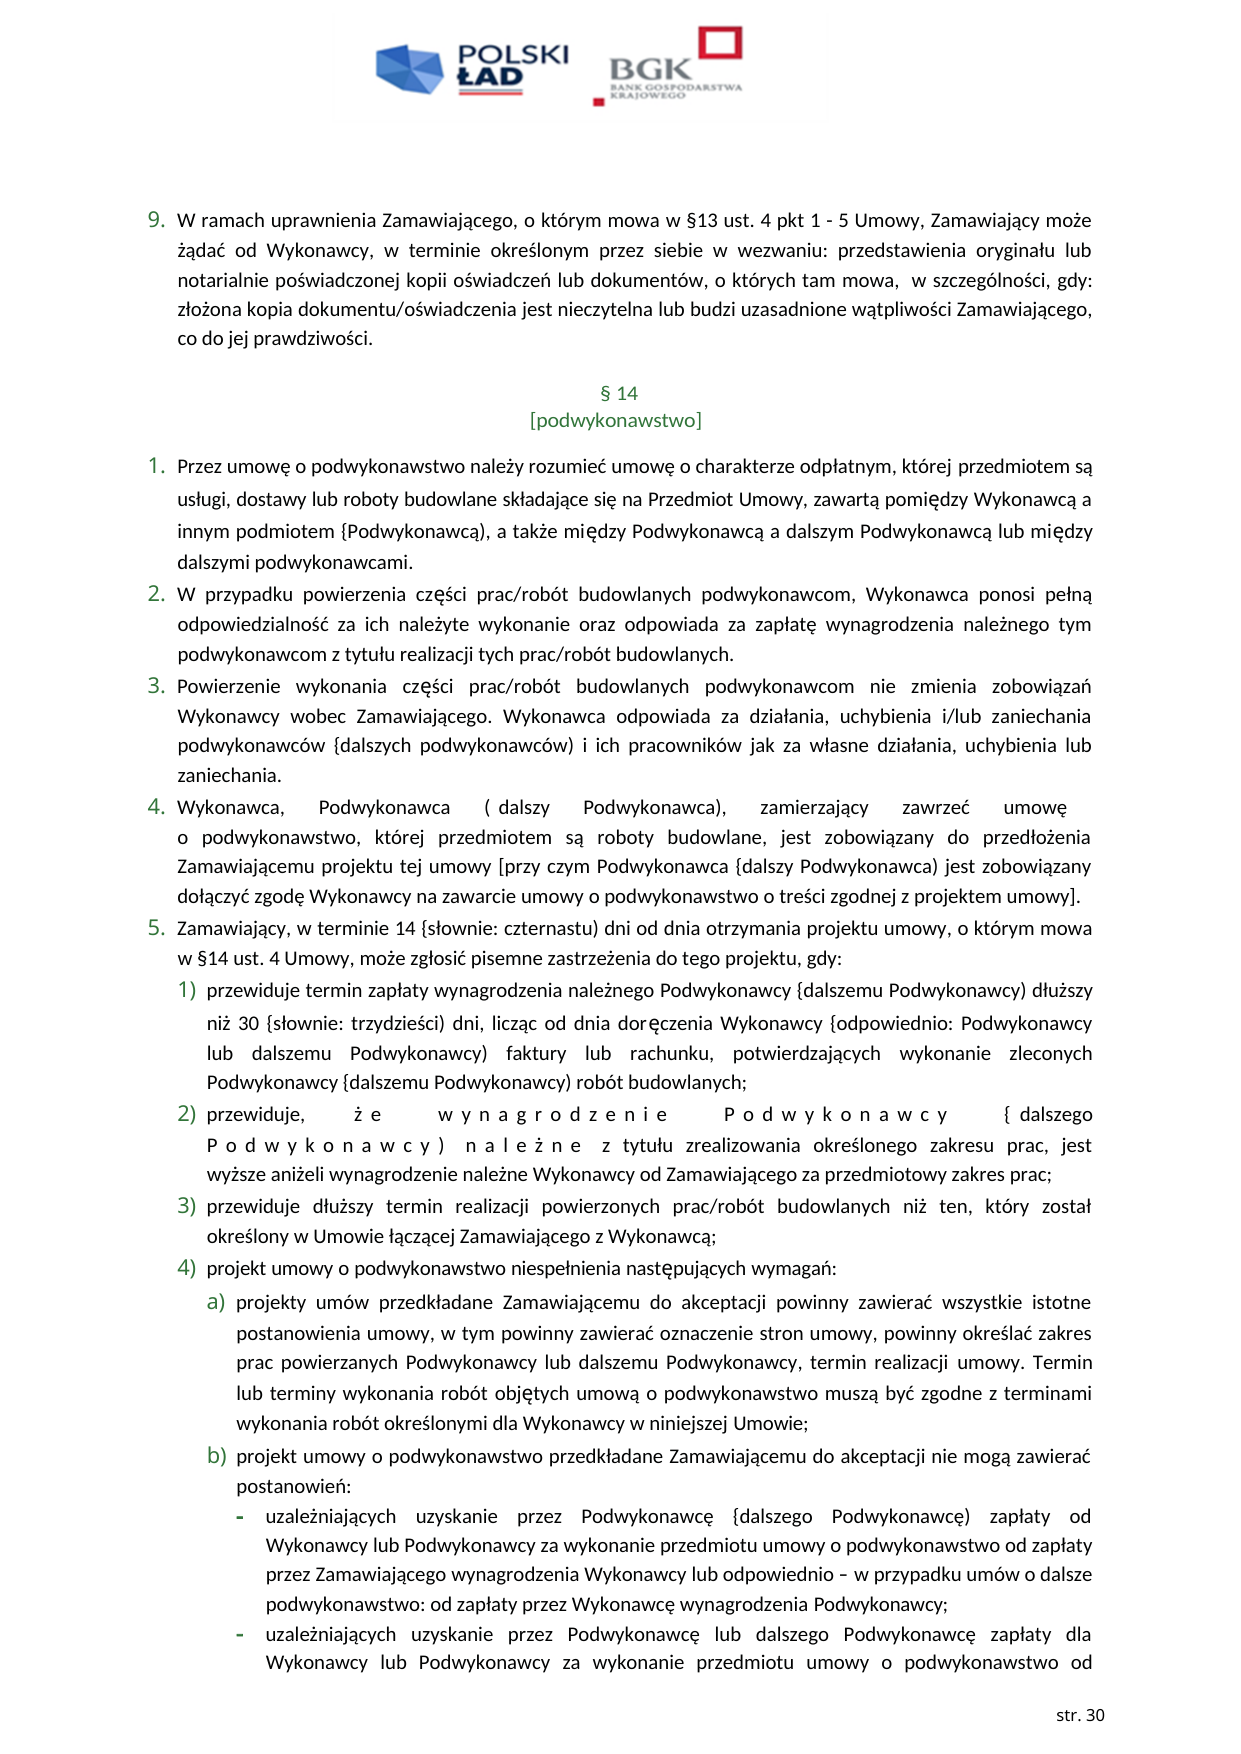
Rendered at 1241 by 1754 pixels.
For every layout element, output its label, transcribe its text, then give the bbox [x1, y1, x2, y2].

text § 14 [podwykonawstwo] [529, 380, 720, 432]
list przewiduje dłuższy termin realizacji powierzonych prac/robót budowlanych niż ten, który został określony w Umowie łączącej Zamawiającego z Wykonawcą; [177, 1190, 1093, 1249]
list uzależniających uzyskanie przez Podwykonawcę {dalszego Podwykonawcę) zapłaty od Wykonawcy lub Podwykonawcy za wykonanie przedmiotu umowy o podwykonawstwo od zapłaty przez Zamawiającego wynagrodzenia Wykonawcy lub odpowiednio - w przypadku umów o dalsze podwykonawstwo: od zapłaty przez Wykonawcę wynagrodzenia Podwykonawcy; [236, 1503, 1093, 1616]
list W ramach uprawnienia Zamawiającego, o którym mowa w §13 ust. 4 pkt 1 - 5 Umowy, Zamawiający może żądać od Wykonawcy, w terminie określonym przez siebie w wezwaniu: przedstawienia oryginału lub notarialnie poświadczonej kopii oświadczeń lub dokumentów, o których tam mowa, w szczególności, gdy: złożona kopia dokumentu/oświadczenia jest nieczytelna lub budzi uzasadnione wątpliwości Zamawiającego, co do jej prawdziwości. [147, 204, 1093, 351]
list przewiduje, że wynagrodzenie Podwykonawcy {dalszego Podwykonawcy) należne z tytułu zrealizowania określonego zakresu prac, jest wyższe aniżeli wynagrodzenie należne Wykonawcy od Zamawiającego za przedmiotowy zakres prac; [177, 1098, 1093, 1186]
list Wykonawca, Podwykonawca (dalszy Podwykonawca), zamierzający zawrzeć umowę o podwykonawstwo, której przedmiotem są roboty budowlane, jest zobowiązany do przedłożenia Zamawiającemu projektu tej umowy [przy czym Podwykonawca {dalszy Podwykonawca) jest zobowiązany dołączyć zgodę Wykonawcy na zawarcie umowy o podwykonawstwo o treści zgodnej z projektem umowy]. [147, 791, 1093, 908]
list Przez umowę o podwykonawstwo należy rozumieć umowę o charakterze odpłatnym, której przedmiotem są usługi, dostawy lub roboty budowlane składające się na Przedmiot Umowy, zawartą pomiędzy Wykonawcą a innym podmiotem {Podwykonawcą), a także między Podwykonawcą a dalszym Podwykonawcą lub między dalszymi podwykonawcami. [147, 450, 1093, 574]
list przewiduje termin zapłaty wynagrodzenia należnego Podwykonawcy {dalszemu Podwykonawcy) dłuższy niż 30 {słownie: trzydzieści) dni, licząc od dnia doręczenia Wykonawcy {odpowiednio: Podwykonawcy lub dalszemu Podwykonawcy) faktury lub rachunku, potwierdzających wykonanie zleconych Podwykonawcy {dalszemu Podwykonawcy) robót budowlanych; [177, 974, 1093, 1094]
picture [331, 13, 829, 125]
list W przypadku powierzenia części prac/robót budowlanych podwykonawcom, Wykonawca ponosi pełną odpowiedzialność za ich należyte wykonanie oraz odpowiada za zapłatę wynagrodzenia należnego tym podwykonawcom z tytułu realizacji tych prac/robót budowlanych. [147, 578, 1093, 666]
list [236, 1621, 1093, 1675]
list Powierzenie wykonania części prac/robót budowlanych podwykonawcom nie zmienia zobowiązań Wykonawcy wobec Zamawiającego. Wykonawca odpowiada za działania, uchybienia i/lub zaniechania podwykonawców {dalszych podwykonawców) i ich pracowników jak za własne działania, uchybienia lub zaniechania. [147, 670, 1093, 787]
list Zamawiający, w terminie 14 {słownie: czternastu) dni od dnia otrzymania projektu umowy, o którym mowa w §14 ust. 4 Umowy, może zgłosić pisemne zastrzeżenia do tego projektu, gdy: [147, 912, 1093, 970]
list projekty umów przedkładane Zamawiającemu do akceptacji powinny zawierać wszystkie istotne postanowienia umowy, w tym powinny zawierać oznaczenie stron umowy, powinny określać zakres prac powierzanych Podwykonawcy lub dalszemu Podwykonawcy, termin realizacji umowy. Termin lub terminy wykonania robót objętych umową o podwykonawstwo muszą być zgodne z terminami wykonania robót określonymi dla Wykonawcy w niniejszej Umowie; [206, 1286, 1093, 1436]
list projekt umowy o podwykonawstwo niespełnienia następujących wymagań: [177, 1252, 1105, 1282]
list projekt umowy o podwykonawstwo przedkładane Zamawiającemu do akceptacji nie mogą zawierać postanowień: [207, 1440, 1093, 1499]
